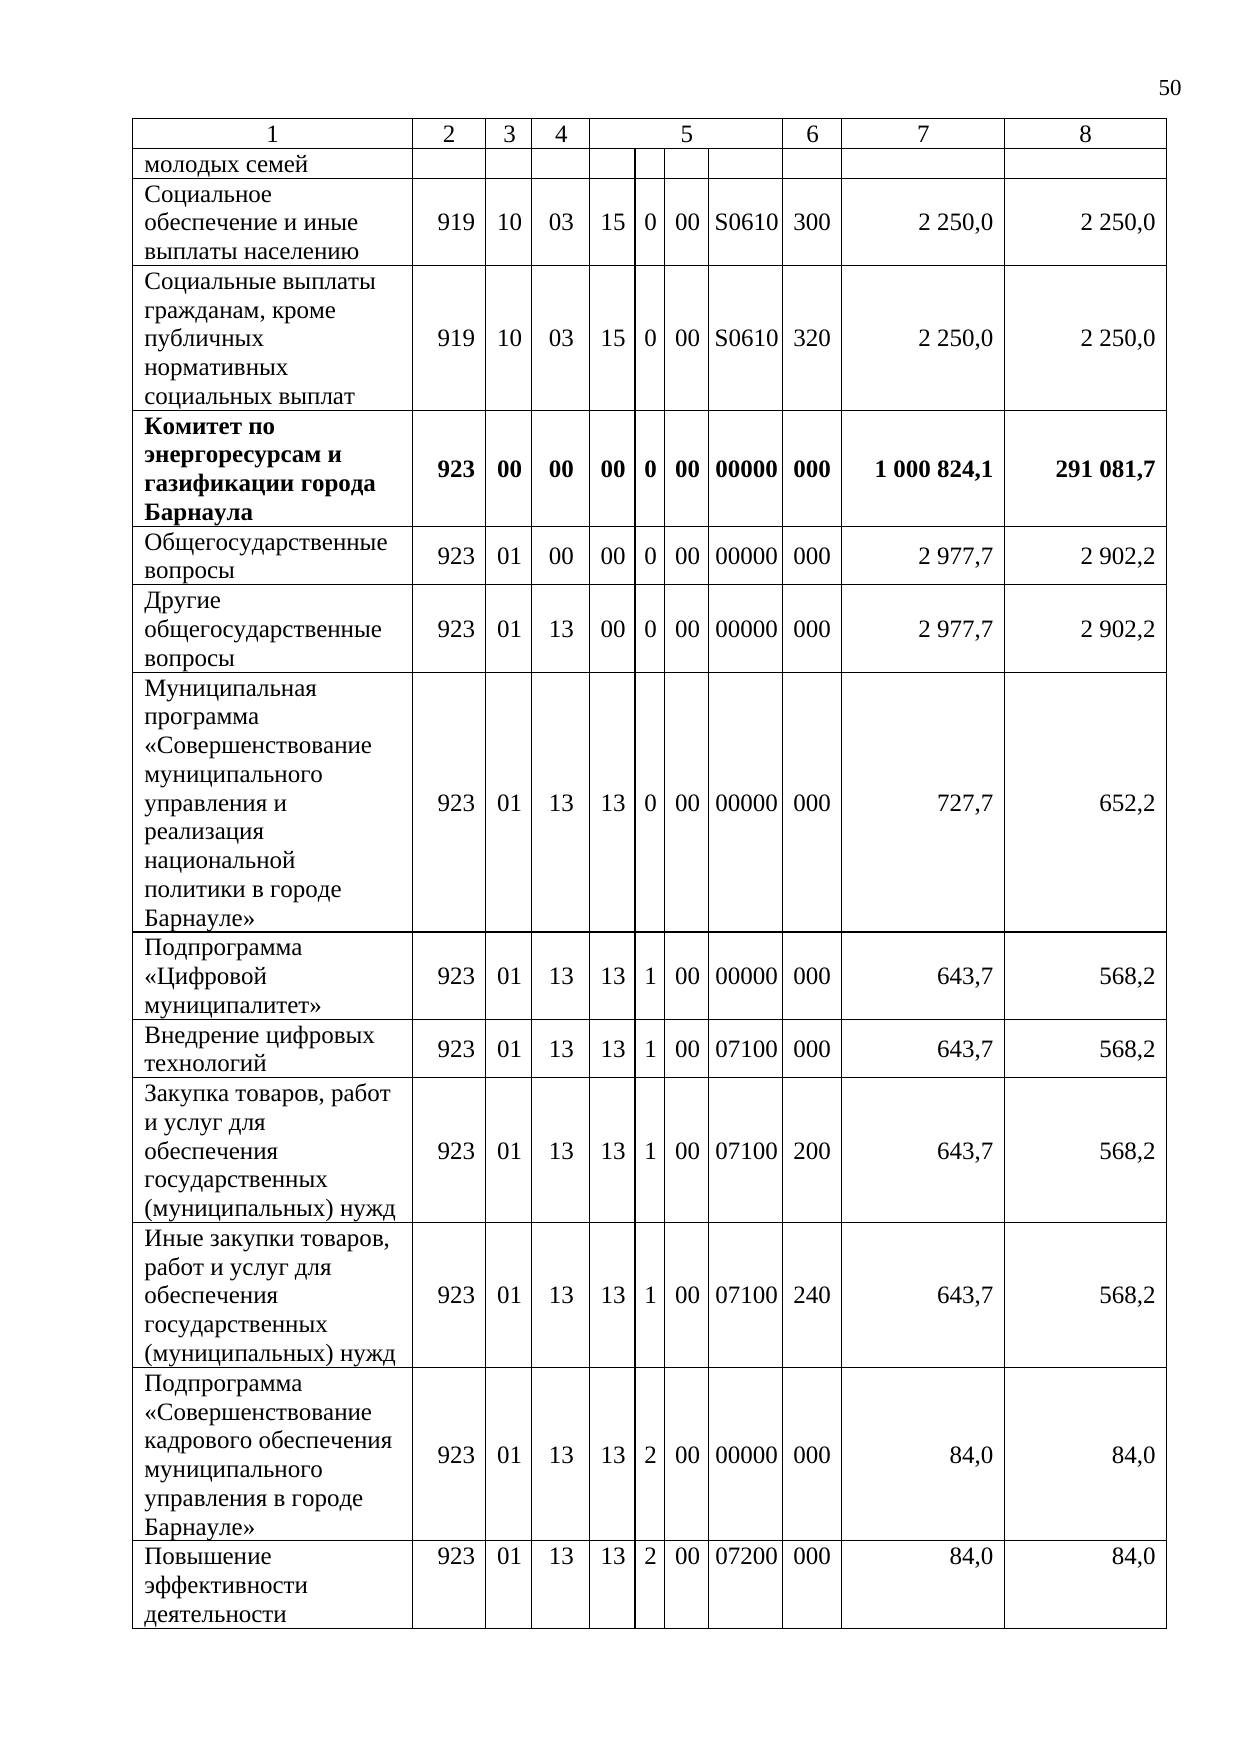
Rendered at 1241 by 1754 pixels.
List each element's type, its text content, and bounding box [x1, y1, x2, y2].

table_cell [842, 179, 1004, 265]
table_header 8 [1005, 119, 1166, 148]
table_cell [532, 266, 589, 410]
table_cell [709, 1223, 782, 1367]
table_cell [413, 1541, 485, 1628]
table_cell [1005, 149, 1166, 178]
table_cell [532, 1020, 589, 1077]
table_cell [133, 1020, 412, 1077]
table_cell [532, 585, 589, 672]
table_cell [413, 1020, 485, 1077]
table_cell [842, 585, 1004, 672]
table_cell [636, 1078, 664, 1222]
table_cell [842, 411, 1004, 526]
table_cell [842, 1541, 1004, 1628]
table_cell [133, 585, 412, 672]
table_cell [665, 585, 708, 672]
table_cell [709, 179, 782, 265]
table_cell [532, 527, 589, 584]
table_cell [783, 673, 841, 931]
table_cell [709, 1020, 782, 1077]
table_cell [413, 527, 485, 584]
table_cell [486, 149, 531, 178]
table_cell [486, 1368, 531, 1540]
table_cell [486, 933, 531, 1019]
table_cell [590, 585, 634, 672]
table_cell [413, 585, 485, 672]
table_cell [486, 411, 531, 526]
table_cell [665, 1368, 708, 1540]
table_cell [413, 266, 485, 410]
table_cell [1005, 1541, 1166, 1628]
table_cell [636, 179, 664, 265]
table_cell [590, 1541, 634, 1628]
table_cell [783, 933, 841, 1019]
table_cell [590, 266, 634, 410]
table_header 7 [842, 119, 1004, 148]
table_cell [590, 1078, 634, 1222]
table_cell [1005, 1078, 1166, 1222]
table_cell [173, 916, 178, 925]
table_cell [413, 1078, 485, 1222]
table_header 1 [133, 119, 412, 148]
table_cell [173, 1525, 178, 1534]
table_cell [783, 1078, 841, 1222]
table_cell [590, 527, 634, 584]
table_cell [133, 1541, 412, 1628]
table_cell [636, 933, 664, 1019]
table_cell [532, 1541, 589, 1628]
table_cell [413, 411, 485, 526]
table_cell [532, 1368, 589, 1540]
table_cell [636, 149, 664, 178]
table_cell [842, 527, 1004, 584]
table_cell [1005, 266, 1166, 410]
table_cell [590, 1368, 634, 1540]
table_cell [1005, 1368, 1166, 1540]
table_header 4 [532, 119, 589, 148]
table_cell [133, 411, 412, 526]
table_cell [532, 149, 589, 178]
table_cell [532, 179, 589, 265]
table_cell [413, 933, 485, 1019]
table_header 3 [486, 119, 531, 148]
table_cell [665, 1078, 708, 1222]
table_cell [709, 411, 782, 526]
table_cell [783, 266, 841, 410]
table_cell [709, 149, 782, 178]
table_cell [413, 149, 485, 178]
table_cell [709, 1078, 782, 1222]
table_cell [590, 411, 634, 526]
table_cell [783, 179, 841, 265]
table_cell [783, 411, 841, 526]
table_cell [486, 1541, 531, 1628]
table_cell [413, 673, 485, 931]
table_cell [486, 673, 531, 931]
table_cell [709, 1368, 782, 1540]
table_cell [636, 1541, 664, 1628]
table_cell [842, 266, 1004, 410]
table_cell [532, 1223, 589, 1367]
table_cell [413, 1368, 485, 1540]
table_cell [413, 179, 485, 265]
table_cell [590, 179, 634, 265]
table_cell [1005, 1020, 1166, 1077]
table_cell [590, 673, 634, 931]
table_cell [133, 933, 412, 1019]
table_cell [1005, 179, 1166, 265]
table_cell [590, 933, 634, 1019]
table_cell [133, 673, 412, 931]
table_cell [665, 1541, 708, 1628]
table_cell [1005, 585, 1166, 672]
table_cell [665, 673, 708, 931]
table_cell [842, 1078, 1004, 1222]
table_header 2 [413, 119, 485, 148]
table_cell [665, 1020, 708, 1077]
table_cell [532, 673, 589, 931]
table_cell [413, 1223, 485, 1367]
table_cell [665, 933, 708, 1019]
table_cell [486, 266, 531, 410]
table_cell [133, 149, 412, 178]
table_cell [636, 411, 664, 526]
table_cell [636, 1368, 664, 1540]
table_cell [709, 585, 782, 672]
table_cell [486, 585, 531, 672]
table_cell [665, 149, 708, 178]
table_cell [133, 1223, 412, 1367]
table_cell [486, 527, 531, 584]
table_header 5 [590, 119, 782, 148]
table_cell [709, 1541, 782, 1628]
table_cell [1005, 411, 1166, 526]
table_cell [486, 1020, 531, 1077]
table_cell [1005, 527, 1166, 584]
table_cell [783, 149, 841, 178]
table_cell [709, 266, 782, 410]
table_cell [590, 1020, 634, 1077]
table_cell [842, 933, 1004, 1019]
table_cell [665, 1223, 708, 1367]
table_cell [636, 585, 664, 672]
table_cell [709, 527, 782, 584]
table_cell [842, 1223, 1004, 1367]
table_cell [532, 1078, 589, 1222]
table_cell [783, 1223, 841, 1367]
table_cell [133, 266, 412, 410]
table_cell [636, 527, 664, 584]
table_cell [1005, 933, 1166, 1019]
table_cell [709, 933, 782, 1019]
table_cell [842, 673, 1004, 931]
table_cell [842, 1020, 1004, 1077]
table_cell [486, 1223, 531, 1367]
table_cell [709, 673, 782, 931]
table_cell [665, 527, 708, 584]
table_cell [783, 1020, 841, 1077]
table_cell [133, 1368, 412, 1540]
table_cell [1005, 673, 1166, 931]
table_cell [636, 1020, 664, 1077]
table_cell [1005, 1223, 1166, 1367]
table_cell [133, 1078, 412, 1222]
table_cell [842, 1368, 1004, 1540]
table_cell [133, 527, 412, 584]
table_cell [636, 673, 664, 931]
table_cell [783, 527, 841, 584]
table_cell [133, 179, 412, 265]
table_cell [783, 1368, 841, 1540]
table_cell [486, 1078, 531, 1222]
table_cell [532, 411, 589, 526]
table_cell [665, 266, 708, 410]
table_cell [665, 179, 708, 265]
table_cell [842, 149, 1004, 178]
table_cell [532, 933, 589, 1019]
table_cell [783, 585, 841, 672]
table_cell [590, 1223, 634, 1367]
table_header 6 [783, 119, 841, 148]
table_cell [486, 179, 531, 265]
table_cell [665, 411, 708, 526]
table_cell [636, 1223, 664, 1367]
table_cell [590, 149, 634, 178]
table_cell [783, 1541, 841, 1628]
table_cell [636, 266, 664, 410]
